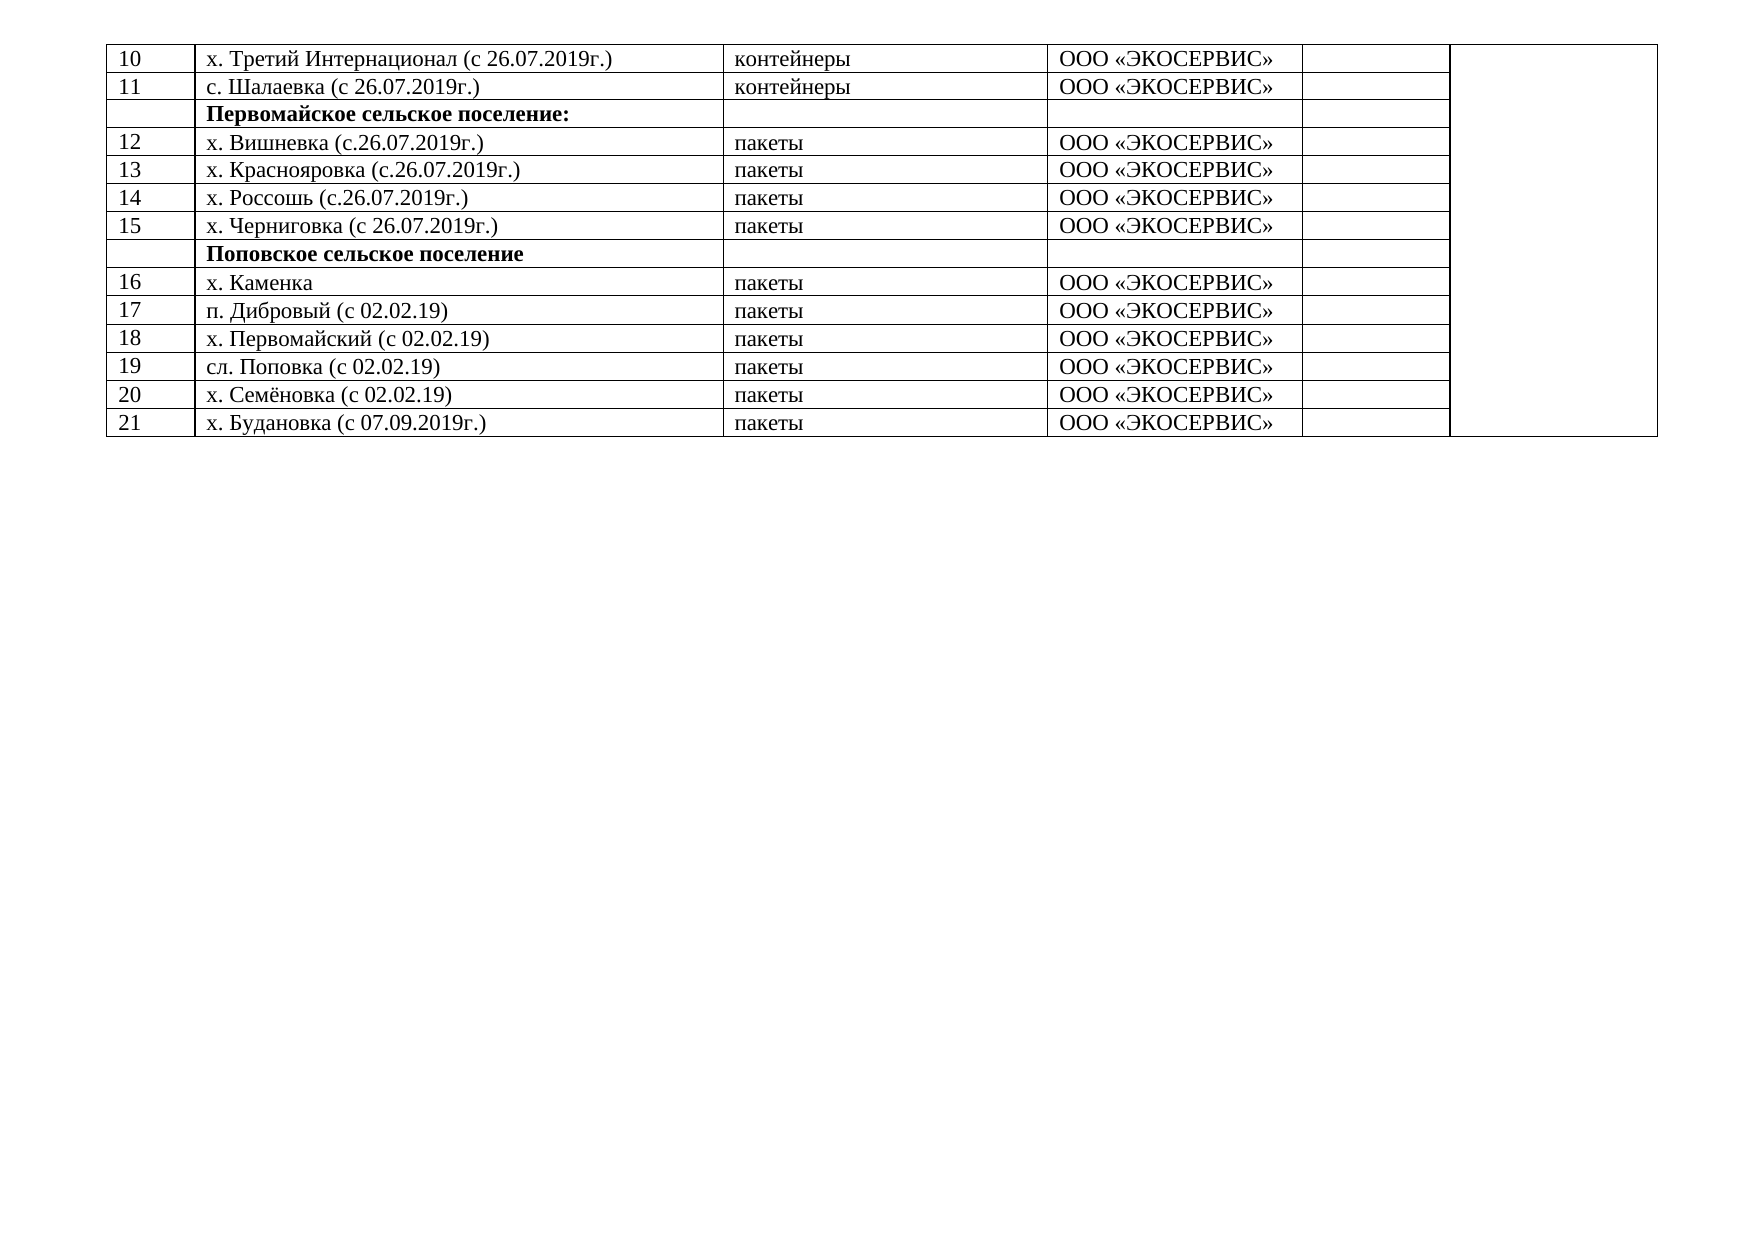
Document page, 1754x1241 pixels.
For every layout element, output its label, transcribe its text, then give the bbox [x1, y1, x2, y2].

table_cell с. Шалаевка (с 26.07.2019г.) [196, 73, 723, 99]
table_cell [1303, 128, 1449, 155]
table_cell ООО «ЭКОСЕРВИС» [1048, 409, 1302, 436]
table_cell ООО «ЭКОСЕРВИС» [1048, 156, 1302, 183]
table_cell 15 [107, 212, 194, 239]
table_cell 21 [107, 409, 194, 436]
table_cell 19 [107, 353, 194, 380]
table_cell [1303, 268, 1449, 295]
table_cell [1303, 240, 1449, 267]
table_cell пакеты [724, 409, 1047, 436]
table_cell [1303, 353, 1449, 380]
table_cell ООО «ЭКОСЕРВИС» [1048, 184, 1302, 211]
table_cell сл. Поповка (с 02.02.19) [196, 353, 723, 380]
table_cell х. Семёновка (с 02.02.19) [196, 381, 723, 408]
table_cell [1303, 156, 1449, 183]
table_cell ООО «ЭКОСЕРВИС» [1048, 73, 1302, 99]
table_cell 17 [107, 296, 194, 323]
table_cell ООО «ЭКОСЕРВИС» [1048, 128, 1302, 155]
table_cell [1303, 45, 1449, 72]
table_cell [1303, 100, 1449, 127]
table_cell х. Каменка [196, 268, 723, 295]
table_cell пакеты [724, 381, 1047, 408]
table_cell пакеты [724, 156, 1047, 183]
table_cell пакеты [724, 353, 1047, 380]
table_cell ООО «ЭКОСЕРВИС» [1048, 325, 1302, 352]
table_cell х. Краснояровка (с.26.07.2019г.) [196, 156, 723, 183]
table_cell 11 [107, 73, 194, 99]
table_cell ООО «ЭКОСЕРВИС» [1048, 45, 1302, 72]
table_cell 18 [107, 325, 194, 352]
table_cell контейнеры [724, 45, 1047, 72]
table_cell Первомайское сельское поселение: [196, 100, 723, 127]
table_cell [1303, 296, 1449, 323]
table_cell ООО «ЭКОСЕРВИС» [1048, 353, 1302, 380]
table_cell [724, 100, 1047, 127]
table_cell 20 [107, 381, 194, 408]
table_cell пакеты [724, 296, 1047, 323]
table_cell [107, 240, 194, 267]
table_cell пакеты [724, 212, 1047, 239]
table_cell [724, 240, 1047, 267]
table_cell 13 [107, 156, 194, 183]
table_cell х. Вишневка (с.26.07.2019г.) [196, 128, 723, 155]
table_cell [1303, 212, 1449, 239]
table_cell 12 [107, 128, 194, 155]
table_cell Поповское сельское поселение [196, 240, 723, 267]
table_cell [1303, 184, 1449, 211]
table_cell [1303, 409, 1449, 436]
table_cell [1048, 240, 1302, 267]
table_cell 16 [107, 268, 194, 295]
table_cell [1303, 381, 1449, 408]
table_cell пакеты [724, 268, 1047, 295]
table_cell 10 [107, 45, 194, 72]
table_cell [1048, 100, 1302, 127]
table_cell х. Третий Интернационал (с 26.07.2019г.) [196, 45, 723, 72]
table_cell 14 [107, 184, 194, 211]
table_cell ООО «ЭКОСЕРВИС» [1048, 296, 1302, 323]
table_cell х. Первомайский (с 02.02.19) [196, 325, 723, 352]
table_cell [107, 100, 194, 127]
table_cell п. Дибровый (с 02.02.19) [196, 296, 723, 323]
table_cell ООО «ЭКОСЕРВИС» [1048, 381, 1302, 408]
table_cell ООО «ЭКОСЕРВИС» [1048, 268, 1302, 295]
table_cell ООО «ЭКОСЕРВИС» [1048, 212, 1302, 239]
table_cell х. Черниговка (с 26.07.2019г.) [196, 212, 723, 239]
table_cell пакеты [724, 128, 1047, 155]
table_cell контейнеры [724, 73, 1047, 99]
table_cell х. Россошь (с.26.07.2019г.) [196, 184, 723, 211]
table_cell пакеты [724, 184, 1047, 211]
table_cell пакеты [724, 325, 1047, 352]
table_cell [1303, 73, 1449, 99]
table_cell [1303, 325, 1449, 352]
table_cell х. Будановка (с 07.09.2019г.) [196, 409, 723, 436]
